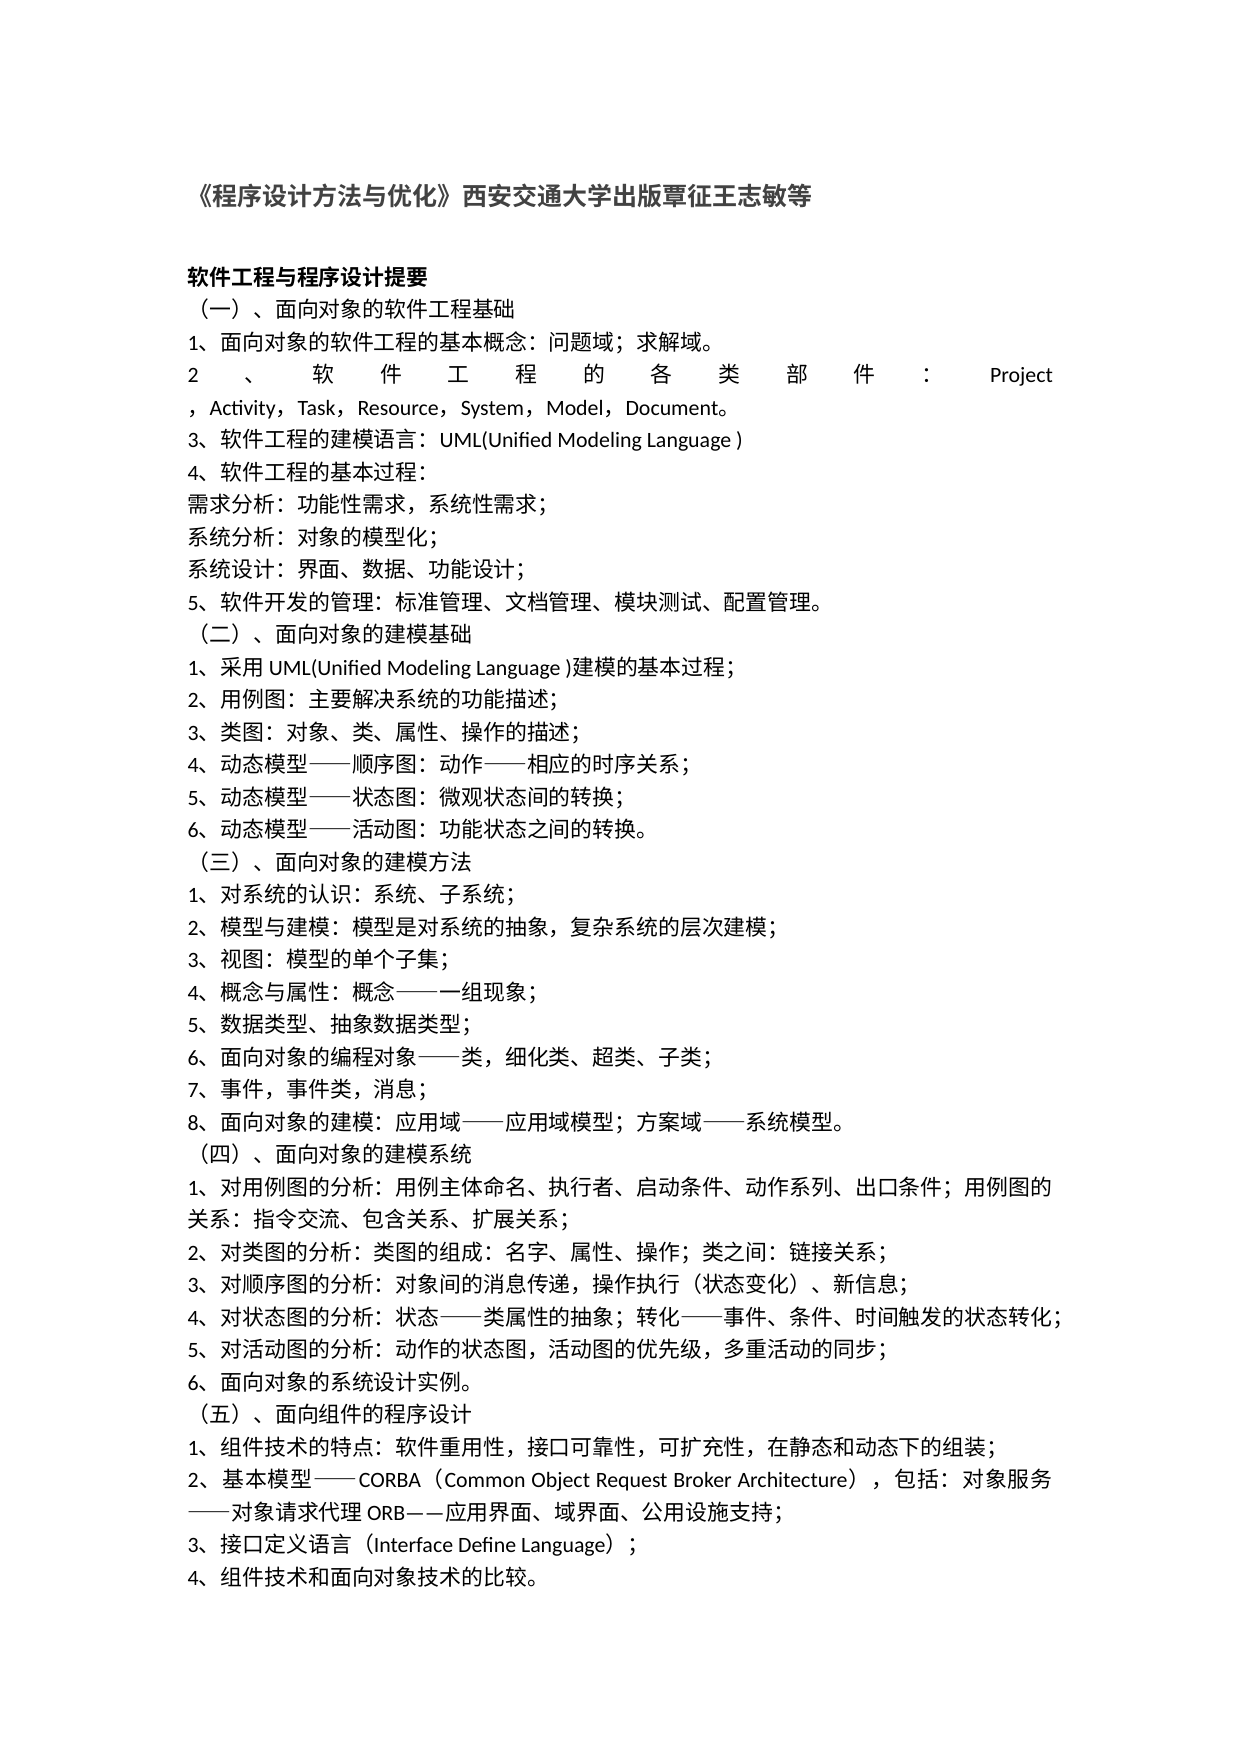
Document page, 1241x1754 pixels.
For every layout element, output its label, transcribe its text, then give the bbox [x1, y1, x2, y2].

text 1、组件技术的特点：软件重用性，接口可靠性，可扩充性，在静态和动态下的组装； [187, 1429, 1053, 1462]
text 3、接口定义语言（Interface Define Language）； [187, 1527, 1053, 1559]
text 1、对系统的认识：系统、子系统； [187, 877, 1053, 909]
text 4、组件技术和面向对象技术的比较。 [187, 1559, 1053, 1592]
text 4、软件工程的基本过程： [187, 454, 1053, 487]
text 4、对状态图的分析：状态——类属性的抽象；转化——事件、条件、时间触发的状态转化； [187, 1299, 1053, 1332]
text 软件工程与程序设计提要 [187, 259, 1053, 292]
text 3、软件工程的建模语言：UML(Unified Modeling Language ) [187, 422, 1053, 454]
text 需求分析：功能性需求，系统性需求； [187, 487, 1053, 519]
text 5、对活动图的分析：动作的状态图，活动图的优先级，多重活动的同步； [187, 1332, 1053, 1364]
text 7、事件，事件类，消息； [187, 1072, 1053, 1104]
text 2、用例图：主要解决系统的功能描述； [187, 682, 1053, 714]
text （五）、面向组件的程序设计 [187, 1397, 1053, 1429]
text （二）、面向对象的建模基础 [187, 617, 1053, 649]
text 《程序设计方法与优化》西安交通大学出版覃征王志敏等 [187, 162, 1053, 227]
text 1、对用例图的分析：用例主体命名、执行者、启动条件、动作系列、出口条件；用例图的关系：指令交流、包含关系、扩展关系； [187, 1169, 1053, 1234]
text 6、面向对象的编程对象——类，细化类、超类、子类； [187, 1039, 1053, 1072]
text 5、软件开发的管理：标准管理、文档管理、模块测试、配置管理。 [187, 584, 1053, 617]
text （一）、面向对象的软件工程基础 [187, 292, 1053, 324]
text 系统分析：对象的模型化； [187, 519, 1053, 552]
text 3、视图：模型的单个子集； [187, 942, 1053, 974]
text 2、对类图的分析：类图的组成：名字、属性、操作；类之间：链接关系； [187, 1234, 1053, 1267]
text （四）、面向对象的建模系统 [187, 1137, 1053, 1169]
text 2、基本模型——CORBA（Common Object Request Broker Architecture），包括：对象服务——对象请求代理ORB——应用界面、域界面、公用设施支持； [187, 1462, 1053, 1527]
text 1、面向对象的软件工程的基本概念：问题域；求解域。 [187, 324, 1053, 357]
text 3、类图：对象、类、属性、操作的描述； [187, 714, 1053, 747]
text （三）、面向对象的建模方法 [187, 844, 1053, 877]
text 6、面向对象的系统设计实例。 [187, 1364, 1053, 1397]
text 5、数据类型、抽象数据类型； [187, 1007, 1053, 1039]
text 8、面向对象的建模：应用域——应用域模型；方案域——系统模型。 [187, 1104, 1053, 1137]
text 1、采用UML(Unified Modeling Language )建模的基本过程； [187, 649, 1053, 682]
text 5、动态模型——状态图：微观状态间的转换； [187, 779, 1053, 812]
text 4、动态模型——顺序图：动作——相应的时序关系； [187, 747, 1053, 779]
text 4、概念与属性：概念——一组现象； [187, 974, 1053, 1007]
text 2、模型与建模：模型是对系统的抽象，复杂系统的层次建模； [187, 909, 1053, 942]
text 3、对顺序图的分析：对象间的消息传递，操作执行（状态变化）、新信息； [187, 1267, 1053, 1299]
text 6、动态模型——活动图：功能状态之间的转换。 [187, 812, 1053, 844]
text 2、软件工程的各类部件：Project ，Activity，Task，Resource，System，Model，Document。 [187, 357, 1053, 422]
text 系统设计：界面、数据、功能设计； [187, 552, 1053, 584]
